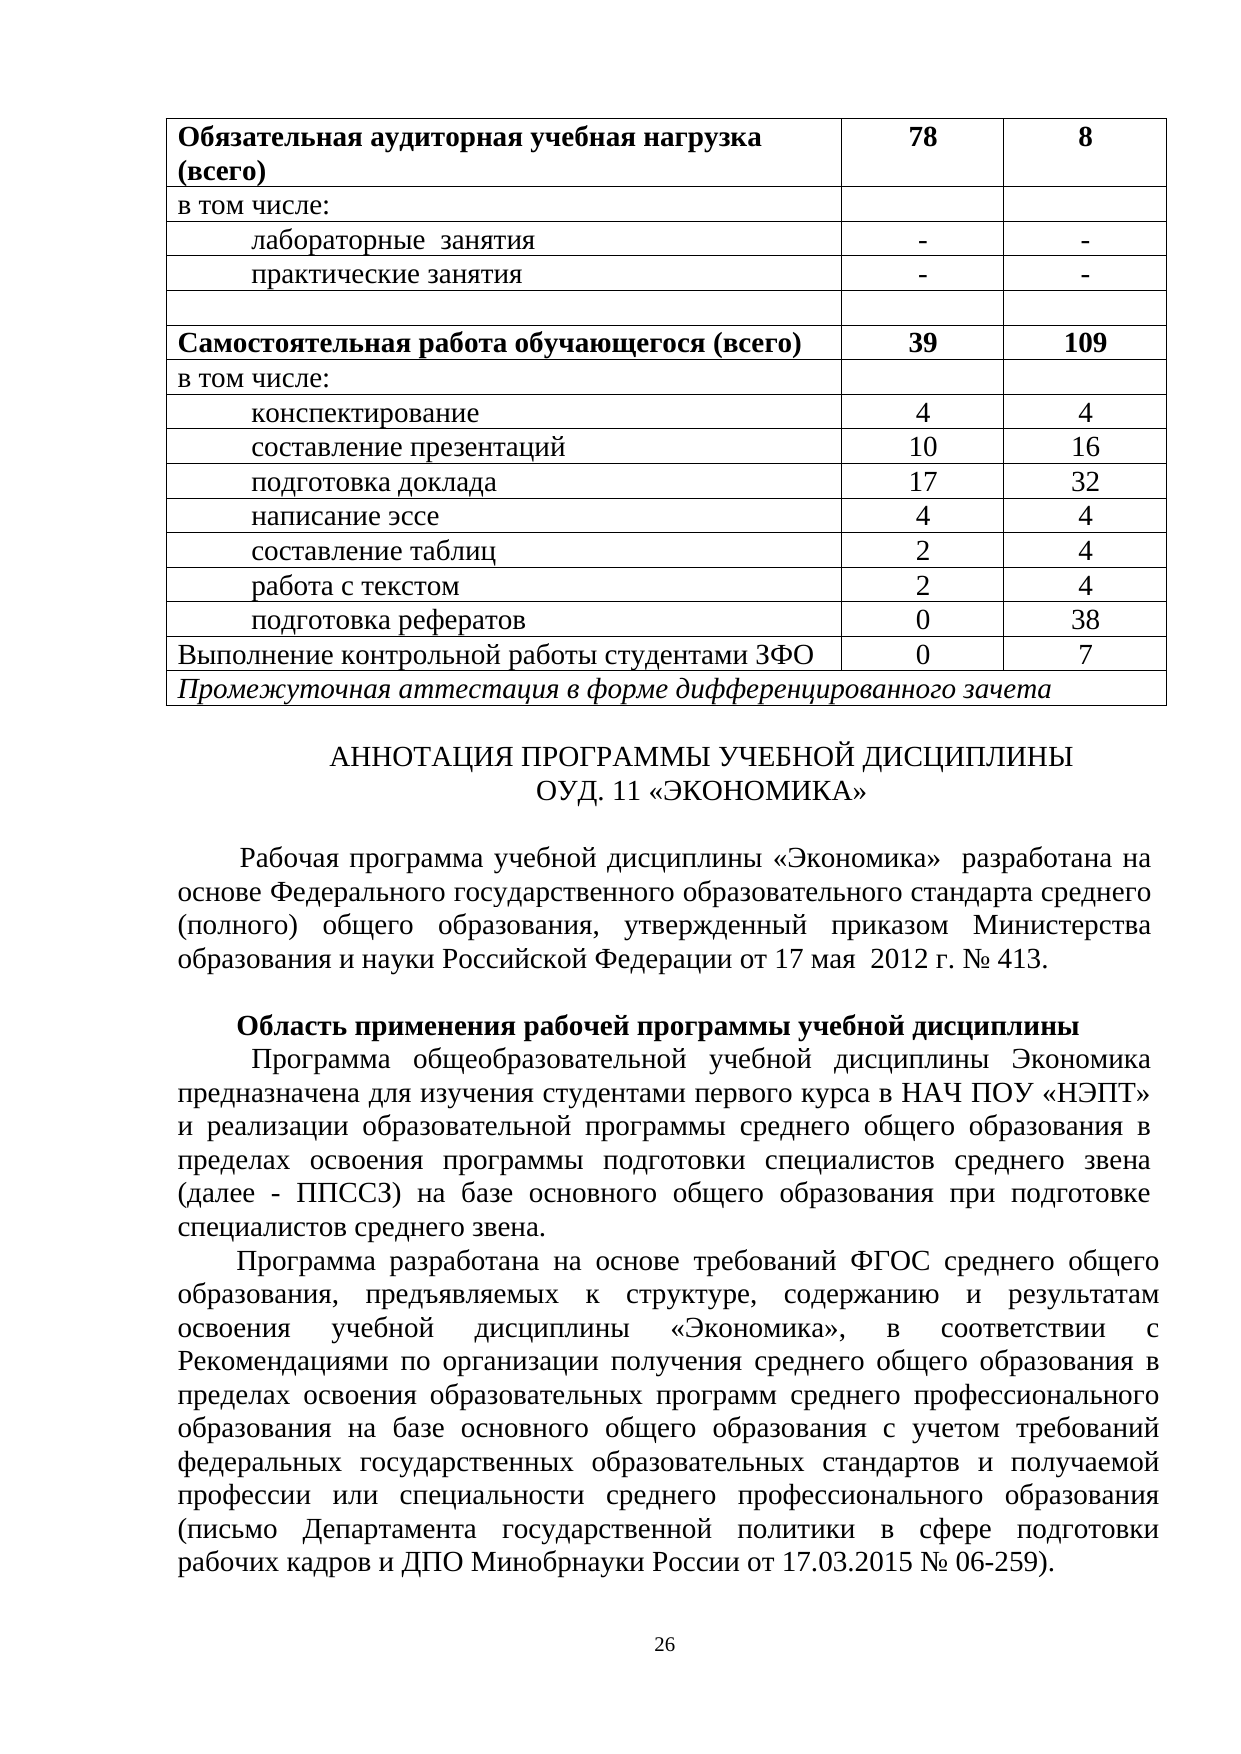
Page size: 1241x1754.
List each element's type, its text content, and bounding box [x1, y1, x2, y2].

table_cell 2 [842, 568, 1003, 601]
table_cell 7 [1004, 637, 1166, 670]
table_cell 4 [1004, 533, 1166, 567]
text АННОТАЦИЯ ПРОГРАММЫ УЧЕБНОЙ ДИСЦИПЛИНЫ [177, 739, 1152, 773]
table_cell работа с текстом [167, 568, 841, 601]
text Область применения рабочей программы учебной дисциплины [177, 1008, 1170, 1041]
table_cell [1004, 291, 1166, 324]
table_cell 4 [842, 395, 1003, 428]
text ОУД. 11 «ЭКОНОМИКА» [177, 773, 1152, 807]
table_cell Выполнение контрольной работы студентами ЗФО [167, 637, 841, 670]
table_cell 38 [1004, 602, 1166, 636]
table_cell составление таблиц [167, 533, 841, 567]
text Рабочая программа учебной дисциплины «Экономика» разработана на основе Федерального государственного образовательного стандарта среднего (полного) общего образования, утвержденный приказом Министерства образования и науки Российской Федерации от 17 мая 2012 г. № 413. [177, 907, 1152, 974]
table_cell 16 [1004, 429, 1166, 463]
table_cell Обязательная аудиторная учебная нагрузка (всего) [167, 119, 841, 186]
table_cell 4 [842, 499, 1003, 532]
table_cell 32 [1004, 464, 1166, 497]
table_cell написание эссе [167, 499, 841, 532]
table_cell лабораторные занятия [167, 222, 841, 255]
table_cell - [842, 256, 1003, 290]
table_cell 17 [842, 464, 1003, 497]
table_cell 39 [842, 326, 1003, 359]
table_cell подготовка доклада [167, 464, 841, 497]
table_cell подготовка рефератов [167, 602, 841, 636]
table_cell Промежуточная аттестация в форме дифференцированного зачета [167, 671, 1166, 705]
table_cell [1004, 360, 1166, 394]
table_cell 0 [842, 637, 1003, 670]
text Программа разработана на основе требований ФГОС среднего общего образования, предъявляемых к структуре, содержанию и результатам освоения учебной дисциплины «Экономика», в соответствии с Рекомендациями по организации получения среднего общего образования в пределах освоения образовательных программ среднего профессионального образования на базе основного общего образования с учетом требований федеральных государственных образовательных стандартов и получаемой профессии или специальности среднего профессионального образования (письмо Департамента государственной политики в сфере подготовки рабочих кадров и ДПО Минобрнауки России от 17.03.2015 № 06-259). [177, 1243, 1160, 1578]
table_cell в том числе: [167, 187, 841, 221]
table_cell - [1004, 222, 1166, 255]
table_cell 78 [842, 119, 1003, 186]
table_cell в том числе: [167, 360, 841, 394]
table_cell 109 [1004, 326, 1166, 359]
table_cell 2 [842, 533, 1003, 567]
table_cell составление презентаций [167, 429, 841, 463]
table_cell Самостоятельная работа обучающегося (всего) [167, 326, 841, 359]
table_cell - [842, 222, 1003, 255]
table_cell [167, 291, 841, 324]
table_cell [842, 187, 1003, 221]
table_cell конспектирование [167, 395, 841, 428]
table_cell 4 [1004, 568, 1166, 601]
table_cell 4 [1004, 499, 1166, 532]
table_cell - [1004, 256, 1166, 290]
table_cell 8 [1004, 119, 1166, 186]
table_cell [1004, 187, 1166, 221]
table_cell 4 [1004, 395, 1166, 428]
table_cell [842, 291, 1003, 324]
table_cell практические занятия [167, 256, 841, 290]
table_cell [842, 360, 1003, 394]
table_cell 10 [842, 429, 1003, 463]
table_cell 0 [842, 602, 1003, 636]
text Рабочая программа учебной дисциплины «Экономика» разработана на основе Федерального государственного образовательного стандарта среднего (полного) общего образования, утвержденный приказом Министерства образования и науки Российской Федерации от 17 мая 2012 г. № 413. [177, 840, 1152, 907]
text Программа общеобразовательной учебной дисциплины Экономика предназначена для изучения студентами первого курса в НАЧ ПОУ «НЭПТ» и реализации образовательной программы среднего общего образования в пределах освоения программы подготовки специалистов среднего звена (далее - ППССЗ) на базе основного общего образования при подготовке специалистов среднего звена. [177, 1041, 1152, 1243]
